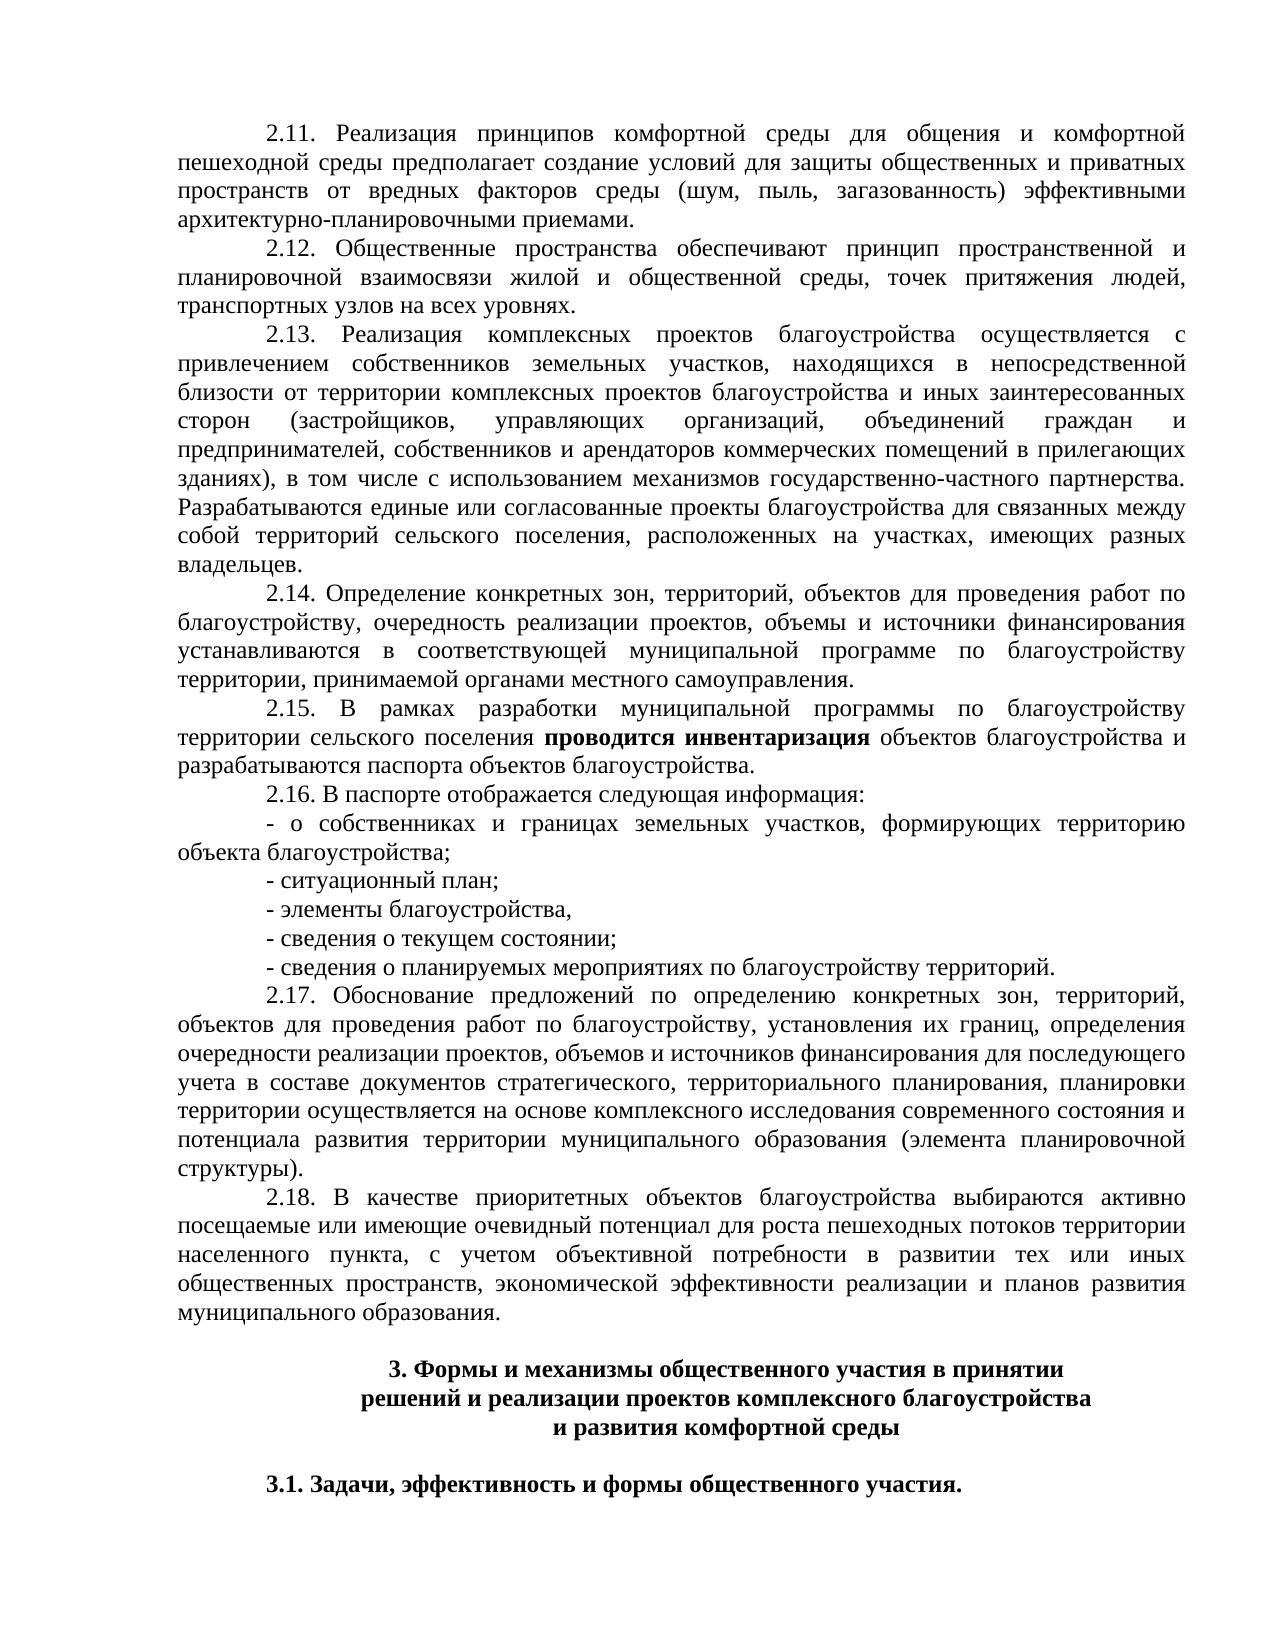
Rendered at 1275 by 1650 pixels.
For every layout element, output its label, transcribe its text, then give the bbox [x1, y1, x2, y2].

text - сведения о текущем состоянии; [177, 923, 1186, 952]
text 2.13. Реализация комплексных проектов благоустройства осуществляется с привлечением собственников земельных участков, находящихся в непосредственной близости от территории комплексных проектов благоустройства и иных заинтересованных сторон (застройщиков, управляющих организаций, объединений граждан и предпринимателей, собственников и арендаторов коммерческих помещений в прилегающих зданиях), в том числе с использованием механизмов государственно-частного партнерства. Разрабатываются единые или согласованные проекты благоустройства для связанных между собой территорий сельского поселения, расположенных на участках, имеющих разных владельцев. [177, 319, 1186, 578]
text 2.15. В рамках разработки муниципальной программы по благоустройству территории сельского поселения проводится инвентаризация объектов благоустройства и разрабатываются паспорта объектов благоустройства. [177, 693, 1186, 779]
text 2.12. Общественные пространства обеспечивают принцип пространственной и планировочной взаимосвязи жилой и общественной среды, точек притяжения людей, транспортных узлов на всех уровнях. [177, 233, 1186, 319]
text 2.11. Реализация принципов комфортной среды для общения и комфортной пешеходной среды предполагает создание условий для защиты общественных и приватных пространств от вредных факторов среды (шум, пыль, загазованность) эффективными архитектурно-планировочными приемами. [177, 118, 1186, 233]
text 2.16. В паспорте отображается следующая информация: [177, 779, 1186, 808]
text - о собственниках и границах земельных участков, формирующих территорию объекта благоустройства; [177, 808, 1186, 866]
text 3.1. Задачи, эффективность и формы общественного участия. [177, 1469, 1186, 1498]
text 2.14. Определение конкретных зон, территорий, объектов для проведения работ по благоустройству, очередность реализации проектов, объемы и источники финансирования устанавливаются в соответствующей муниципальной программе по благоустройству территории, принимаемой органами местного самоуправления. [177, 578, 1186, 693]
text - сведения о планируемых мероприятиях по благоустройству территорий. [177, 952, 1186, 981]
text - элементы благоустройства, [177, 894, 1186, 923]
text - ситуационный план; [177, 866, 1186, 894]
text 2.17. Обоснование предложений по определению конкретных зон, территорий, объектов для проведения работ по благоустройству, установления их границ, определения очередности реализации проектов, объемов и источников финансирования для последующего учета в составе документов стратегического, территориального планирования, планировки территории осуществляется на основе комплексного исследования современного состояния и потенциала развития территории муниципального образования (элемента планировочной структуры). [177, 981, 1186, 1182]
text 3. Формы и механизмы общественного участия в принятии [177, 1354, 1186, 1383]
text и развития комфортной среды [177, 1412, 1186, 1441]
text 2.18. В качестве приоритетных объектов благоустройства выбираются активно посещаемые или имеющие очевидный потенциал для роста пешеходных потоков территории населенного пункта, с учетом объективной потребности в развитии тех или иных общественных пространств, экономической эффективности реализации и планов развития муниципального образования. [177, 1182, 1186, 1326]
text решений и реализации проектов комплексного благоустройства [177, 1383, 1186, 1412]
